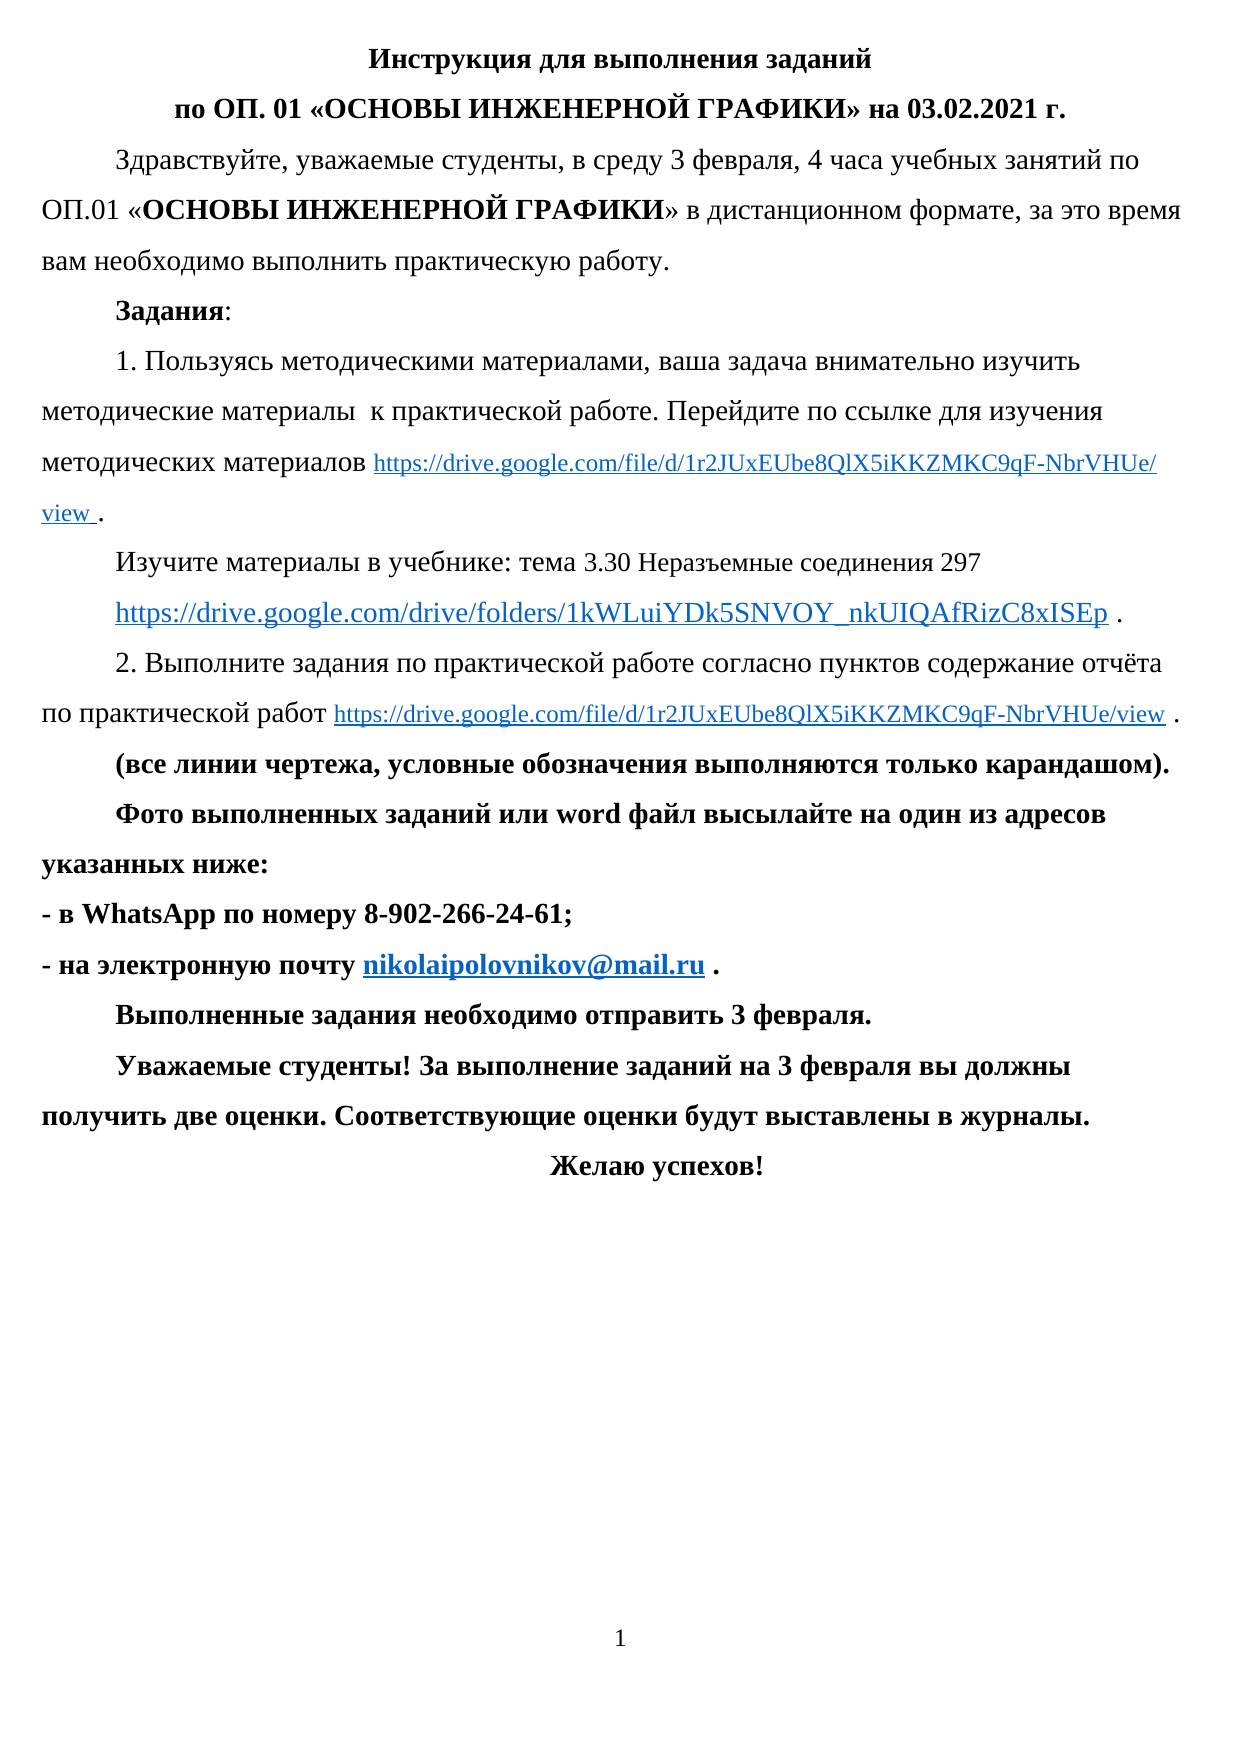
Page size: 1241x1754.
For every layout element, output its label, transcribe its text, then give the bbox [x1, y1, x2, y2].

text Инструкция для выполнения заданий [41, 41, 1199, 75]
text Задания: [41, 293, 1199, 326]
text - в WhatsApp по номеру 8-902-266-24-61; [41, 897, 1199, 930]
text Изучите материалы в учебнике: тема 3.30 Неразъемные соединения 297 [41, 544, 1199, 578]
text 2. Выполните задания по практической работе согласно пунктов содержание отчёта по практической работ https://drive.google.com/file/d/1r2JUxEUbe8QlX5iKKZMKC9qF-NbrVHUe/view . [41, 645, 1199, 729]
text https://drive.google.com/drive/folders/1kWLuiYDk5SNVOY_nkUIQAfRizC8xISEp . [41, 595, 1199, 628]
text Уважаемые студенты! За выполнение заданий на 3 февраля вы должны получить две оценки. Соответствующие оценки будут выставлены в журналы. [41, 1048, 1199, 1131]
text Фото выполненных заданий или word файл высылайте на один из адресов указанных ниже: [41, 796, 1199, 880]
text (все линии чертежа, условные обозначения выполняются только карандашом). [41, 746, 1199, 779]
text - на электронную почту nikolaipolovnikov@mail.ru . [41, 947, 1199, 981]
text Здравствуйте, уважаемые студенты, в среду 3 февраля, 4 часа учебных занятий по ОП.01 «ОСНОВЫ ИНЖЕНЕРНОЙ ГРАФИКИ» в дистанционном формате, за это время вам необходимо выполнить практическую работу. [41, 142, 1199, 276]
text по ОП. 01 «ОСНОВЫ ИНЖЕНЕРНОЙ ГРАФИКИ» на 03.02.2021 г. [41, 92, 1199, 125]
text 1. Пользуясь методическими материалами, ваша задача внимательно изучить методические материалы к практической работе. Перейдите по ссылке для изучения методических материалов https://drive.google.com/file/d/1r2JUxEUbe8QlX5iKKZMKC9qF-NbrVHUe/view . [41, 343, 1199, 528]
text Выполненные задания необходимо отправить 3 февраля. [41, 997, 1199, 1031]
text Желаю успехов! [41, 1148, 1199, 1182]
